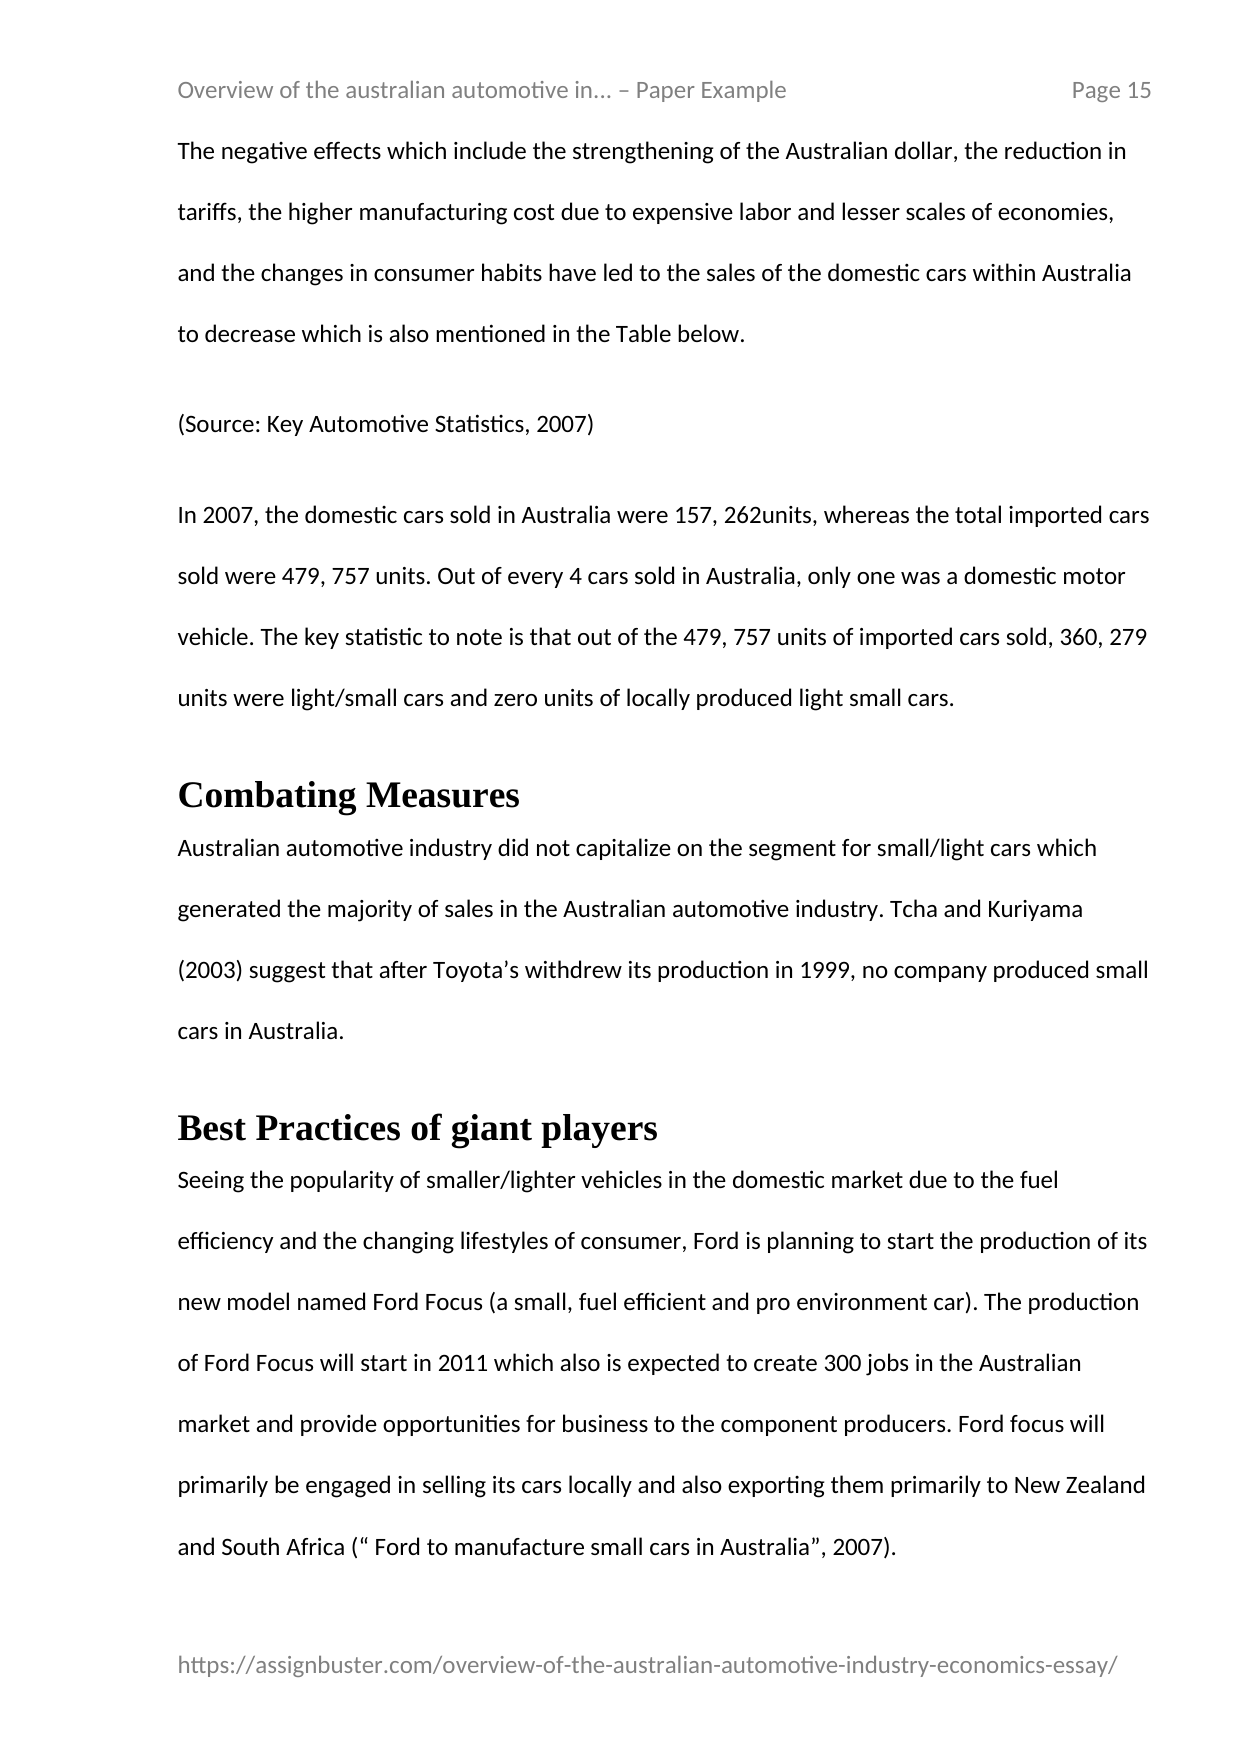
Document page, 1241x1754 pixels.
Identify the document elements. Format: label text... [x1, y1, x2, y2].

text Seeing the popularity of smaller/lighter vehicles in the domestic market due to the fuel efficiency and the changing lifestyles of consumer, Ford is planning to start the production of its new model named Ford Focus (a small, fuel efficient and pro environment car). The production of Ford Focus will start in 2011 which also is expected to create 300 jobs in the Australian market and provide opportunities for business to the component producers. Ford focus will primarily be engaged in selling its cars locally and also exporting them primarily to New Zealand and South Africa (“ Ford to manufacture small cars in Australia”, 2007). [177, 1164, 1152, 1561]
text The negative effects which include the strengthening of the Australian dollar, the reduction in tariffs, the higher manufacturing cost due to expensive labor and lesser scales of economies, and the changes in consumer habits have led to the sales of the domestic cars within Australia to decrease which is also mentioned in the Table below. [177, 135, 1152, 348]
subtitle Combating Measures [177, 773, 1152, 816]
text (Source: Key Automotive Statistics, 2007) [177, 408, 1152, 439]
text In 2007, the domestic cars sold in Australia were 157, 262units, whereas the total imported cars sold were 479, 757 units. Out of every 4 cars sold in Australia, only one was a domestic motor vehicle. The key statistic to note is that out of the 479, 757 units of imported cars sold, 360, 279 units were light/small cars and zero units of locally produced light small cars. [177, 499, 1152, 713]
subtitle Best Practices of giant players [177, 1105, 1152, 1148]
text Australian automotive industry did not capitalize on the segment for small/light cars which generated the majority of sales in the Australian automotive industry. Tcha and Kuriyama (2003) suggest that after Toyota’s withdrew its production in 1999, no company produced small cars in Australia. [177, 832, 1152, 1045]
